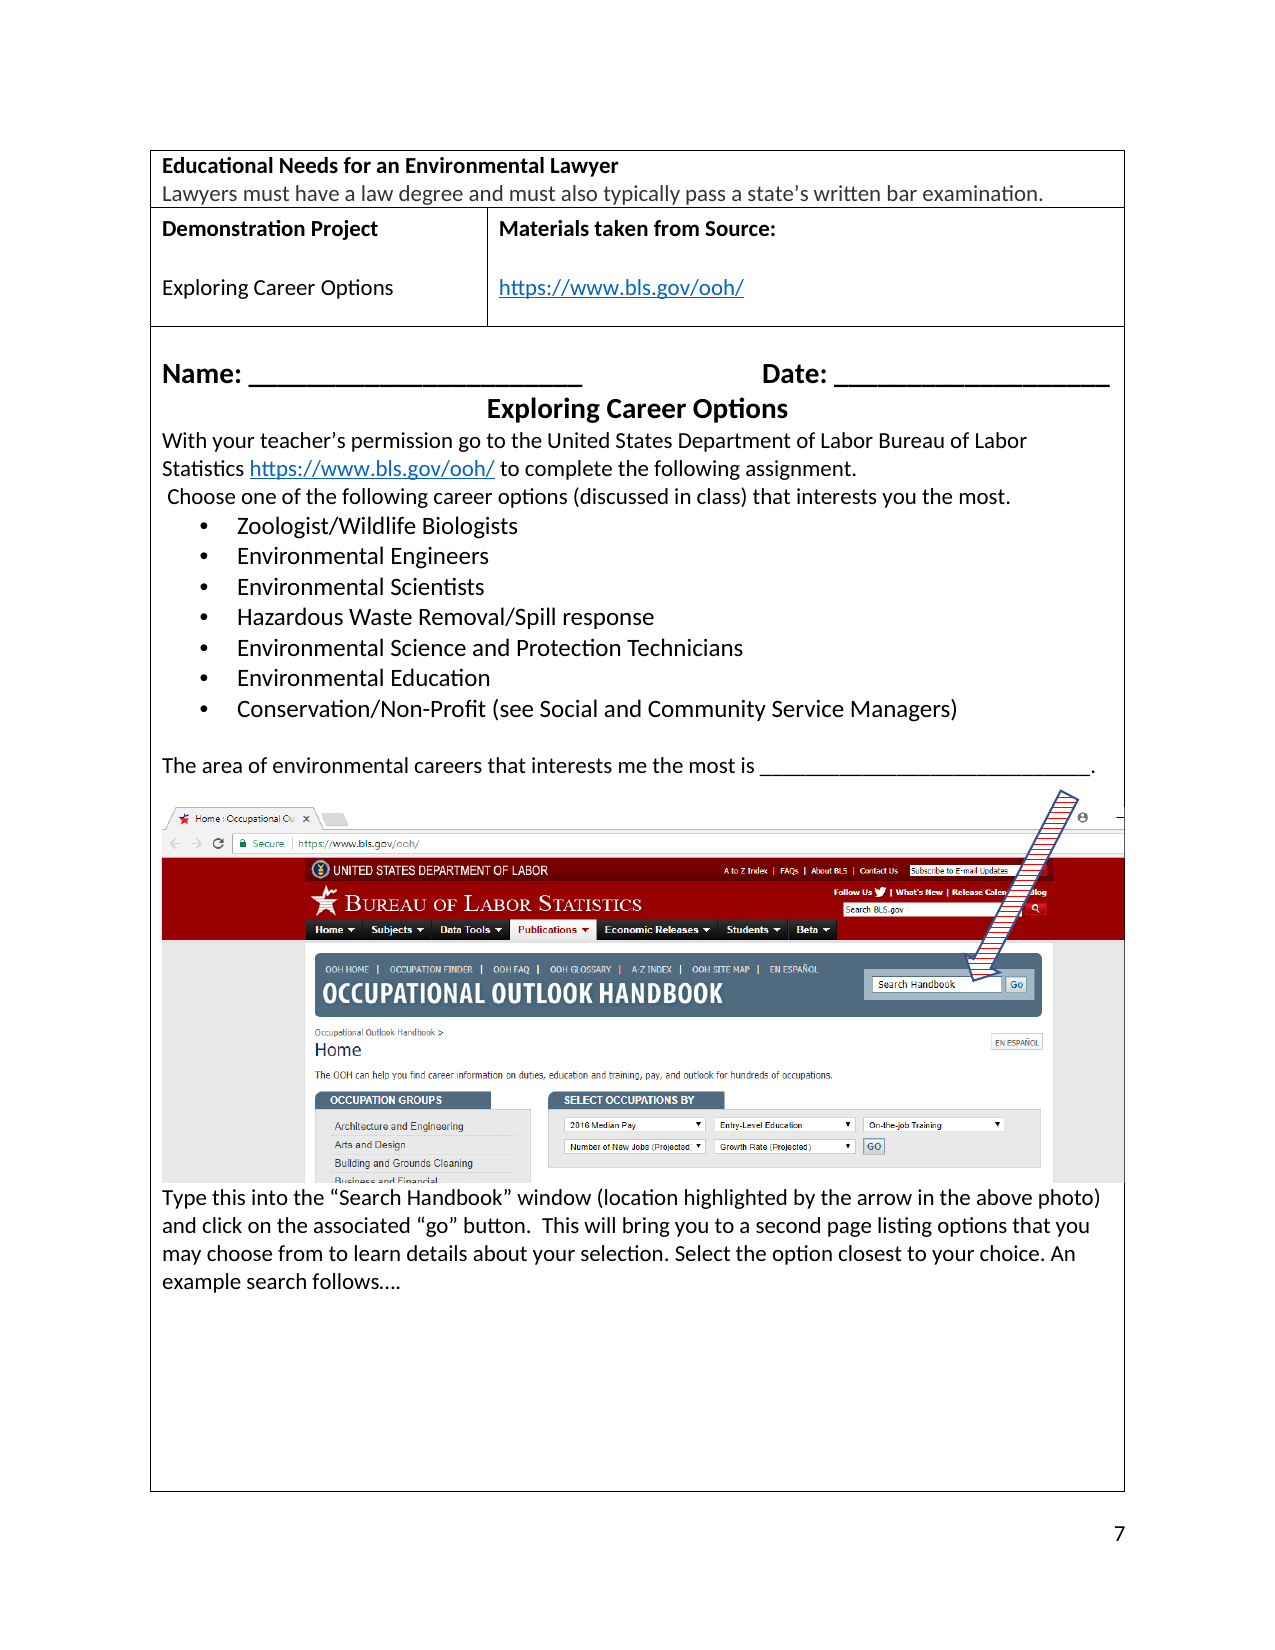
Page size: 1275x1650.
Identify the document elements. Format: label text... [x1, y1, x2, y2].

picture [161, 807, 1125, 1183]
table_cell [151, 327, 1124, 1491]
table_cell Demonstration Project Exploring Career Options [151, 208, 487, 326]
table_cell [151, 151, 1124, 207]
table_cell Materials taken from Source: https://www.bls.gov/ooh/ [488, 208, 1124, 326]
